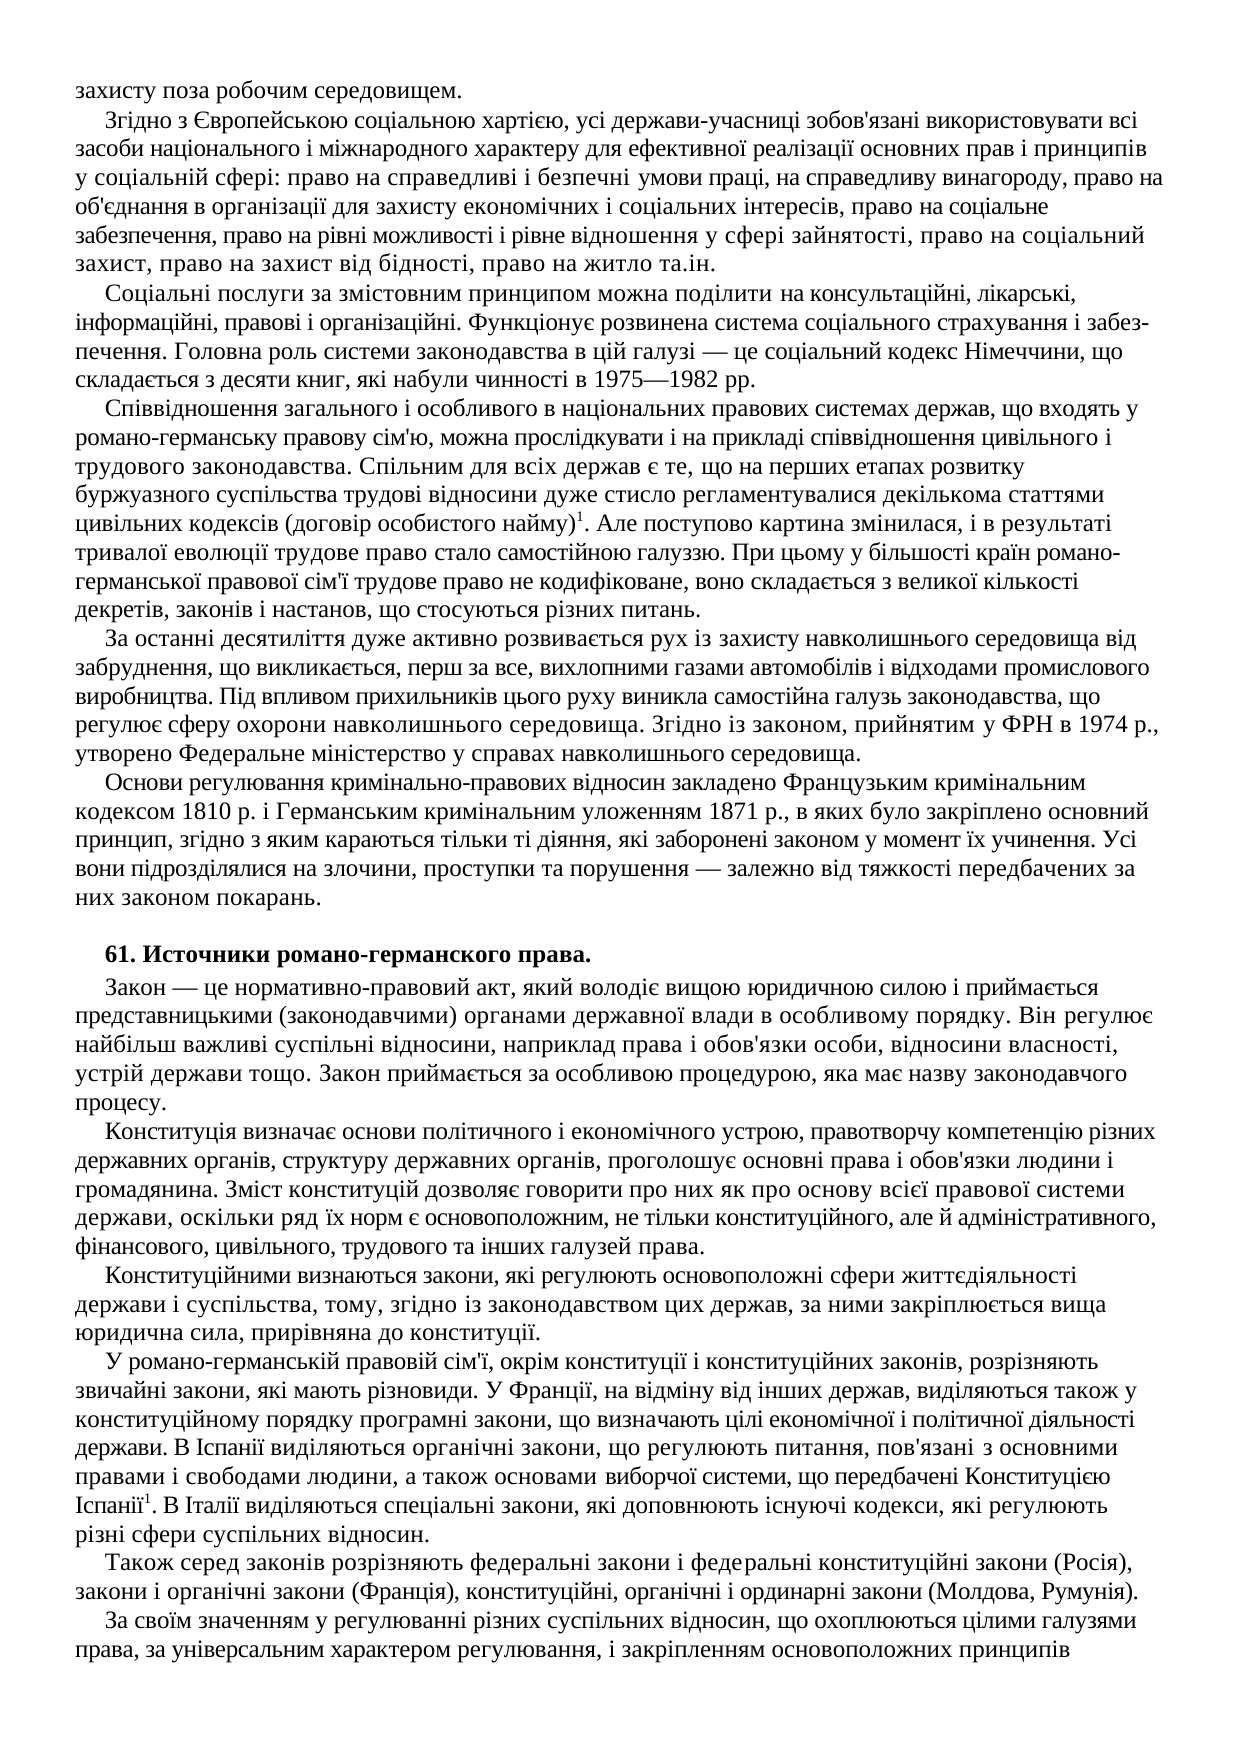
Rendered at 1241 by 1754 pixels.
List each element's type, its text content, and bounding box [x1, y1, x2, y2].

text Закон — це нормативно-правовий акт, який володіє вищою юридичною силою і приймається представницькими (законодавчими) органами державної влади в особливому порядку. Він регулює найбільш важливі суспільні відносини, наприклад права і обов'язки особи, відносини власності, устрій держави тощо. Закон приймається за особливою процедурою, яка має назву законодавчого процесу. [75, 972, 1165, 1116]
text У романо-германській правовій сім'ї, окрім конституції і конституційних законів, розрізняють звичайні закони, які мають різновиди. У Франції, на відміну від інших держав, виділяються також у конституційному порядку програмні закони, що визначають цілі економічної і політичної діяльності держави. В Іспанії виділяються органічні закони, що регулюють питання, пов'язані з основними правами і свободами людини, а також основами виборчої системи, що передбачені Конституцією Іспанії1. В Італії виділяються спеціальні закони, які доповнюють існуючі кодекси, які регулюють різні сфери суспільних відносин. [75, 1346, 1160, 1547]
text 61. Источники романо-германского права. [75, 939, 1163, 968]
text Конституційними визнаються закони, які регулюють основоположні сфери життєдіяльності держави і суспільства, тому, згідно із законодавством цих держав, за ними закріплюється вища юридична сила, прирівняна до конституції. [75, 1260, 1157, 1346]
text Також серед законів розрізняють федеральні закони і федеральні конституційні закони (Росія), закони і органічні закони (Франція), конституційні, органічні і ординарні закони (Молдова, Румунія). [75, 1547, 1161, 1605]
text Соціальні послуги за змістовним принципом можна поділити на консультаційні, лікарські, інформаційні, правові і організаційні. Функціонує розвинена система соціального страхування і забезпечення. Головна роль системи законодавства в цій галузі — це соціальний кодекс Німеччини, що складається з десяти книг, які набули чинності в 1975—1982 pp. [75, 278, 1165, 393]
text Конституція визначає основи політичного і економічного устрою, правотворчу компетенцію різних державних органів, структуру державних органів, проголошує основні права і обов'язки людини і громадянина. Зміст конституцій дозволяє говорити про них як про основу всієї правової системи держави, оскільки ряд їх норм є основоположним, не тільки конституційного, але й адміністративного, фінансового, цивільного, трудового та інших галузей права. [75, 1116, 1165, 1260]
text За останні десятиліття дуже активно розвивається рух із захисту навколишнього середовища від забруднення, що викликається, перш за все, вихлопними газами автомобілів і відходами промислового виробництва. Під впливом прихильників цього руху виникла самостійна галузь законодавства, що регулює сферу охорони навколишнього середовища. Згідно із законом, прийнятим у ФРН в 1974 p., утворено Федеральне міністерство у справах навколишнього середовища. [75, 623, 1163, 767]
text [75, 75, 1165, 104]
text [75, 1605, 1163, 1662]
text Співвідношення загального і особливого в національних правових системах держав, що входять у романо-германську правову сім'ю, можна прослідкувати і на прикладі співвідношення цивільного і трудового законодавства. Спільним для всіх держав є те, що на перших етапах розвитку буржуазного суспільства трудові відносини дуже стисло регламентувалися декількома статтями цивільних кодексів (договір особистого найму)1. Але поступово картина змінилася, і в результаті тривалої еволюції трудове право стало самостійною галуззю. При цьому у більшості країн романо-германської правової сім'ї трудове право не кодифіковане, воно складається з великої кількості декретів, законів і настанов, що стосуються різних питань. [75, 393, 1163, 623]
text Згідно з Європейською соціальною хартією, усі держави-учасниці зобов'язані використовувати всі засоби національного і міжнародного характеру для ефективної реалізації основних прав і принципів у соціальній сфері: право на справедливі і безпечні умови праці, на справедливу винагороду, право на об'єднання в організації для захисту економічних і соціальних інтересів, право на соціальне забезпечення, право на рівні можливості і рівне відношення у сфері зайнятості, право на соціальний захист, право на захист від бідності, право на житло та.ін. [75, 105, 1165, 277]
text Основи регулювання кримінально-правових відносин закладено Французьким кримінальним кодексом 1810 р. і Германським кримінальним уложенням 1871 р., в яких було закріплено основний принцип, згідно з яким караються тільки ті діяння, які заборонені законом у момент їх учинення. Усі вони підрозділялися на злочини, проступки та порушення — залежно від тяжкості передбачених за них законом покарань. [75, 767, 1164, 911]
